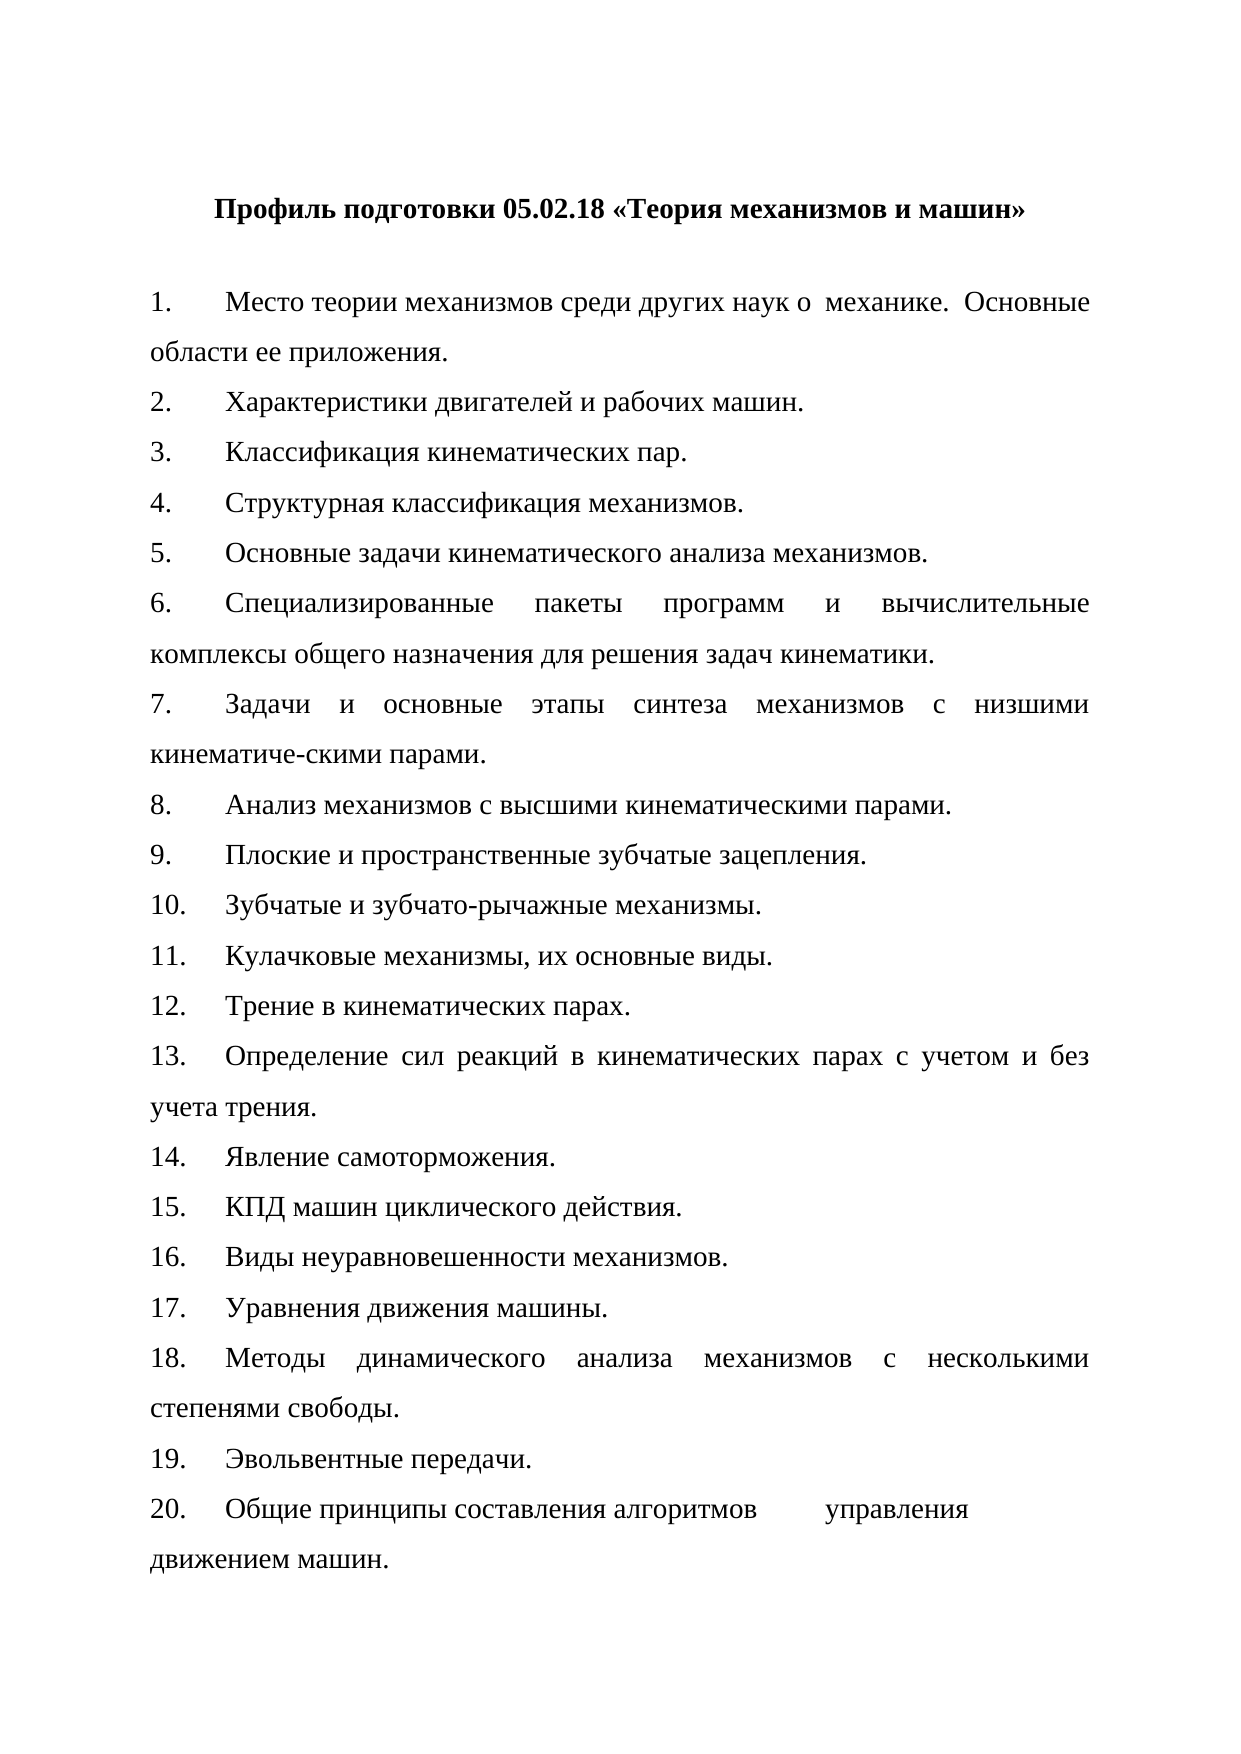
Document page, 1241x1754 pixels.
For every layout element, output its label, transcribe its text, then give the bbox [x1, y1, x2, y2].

list Эвольвентные передачи. [150, 1441, 1090, 1474]
subtitle Профиль подготовки 05.02.18 «Теория механизмов и машин» [150, 192, 1090, 225]
list Классификация кинематических пар. [150, 434, 1090, 468]
list Характеристики двигателей и рабочих машин. [150, 384, 1090, 418]
list КПД машин циклического действия. [150, 1189, 1090, 1223]
list Кулачковые механизмы, их основные виды. [150, 938, 1090, 971]
list Задачи и основные этапы синтеза механизмов с низшими кинематиче-скими парами. [150, 686, 1090, 770]
list Специализированные пакеты программ и вычислительные комплексы общего назначения для решения задач кинематики. [150, 586, 1090, 669]
list Определение сил реакций в кинематических парах с учетом и без учета трения. [150, 1038, 1090, 1122]
list Плоские и пространственные зубчатые зацепления. [150, 837, 1090, 871]
list Методы динамического анализа механизмов с несколькими степенями свободы. [150, 1340, 1090, 1424]
list Анализ механизмов с высшими кинематическими парами. [150, 787, 1090, 820]
list Место теории механизмов среди других наук о механике. Основные области ее приложения. [150, 284, 1090, 367]
list Виды неуравновешенности механизмов. [150, 1239, 1090, 1273]
list Уравнения движения машины. [150, 1290, 1090, 1323]
list Основные задачи кинематического анализа механизмов. [150, 535, 1090, 569]
list Зубчатые и зубчато-рычажные механизмы. [150, 887, 1090, 921]
list Структурная классификация механизмов. [150, 485, 1090, 518]
list Общие принципы составления алгоритмов управления движением машин. [150, 1491, 1090, 1575]
list Явление самоторможения. [150, 1139, 1090, 1172]
list Трение в кинематических парах. [150, 988, 1090, 1022]
